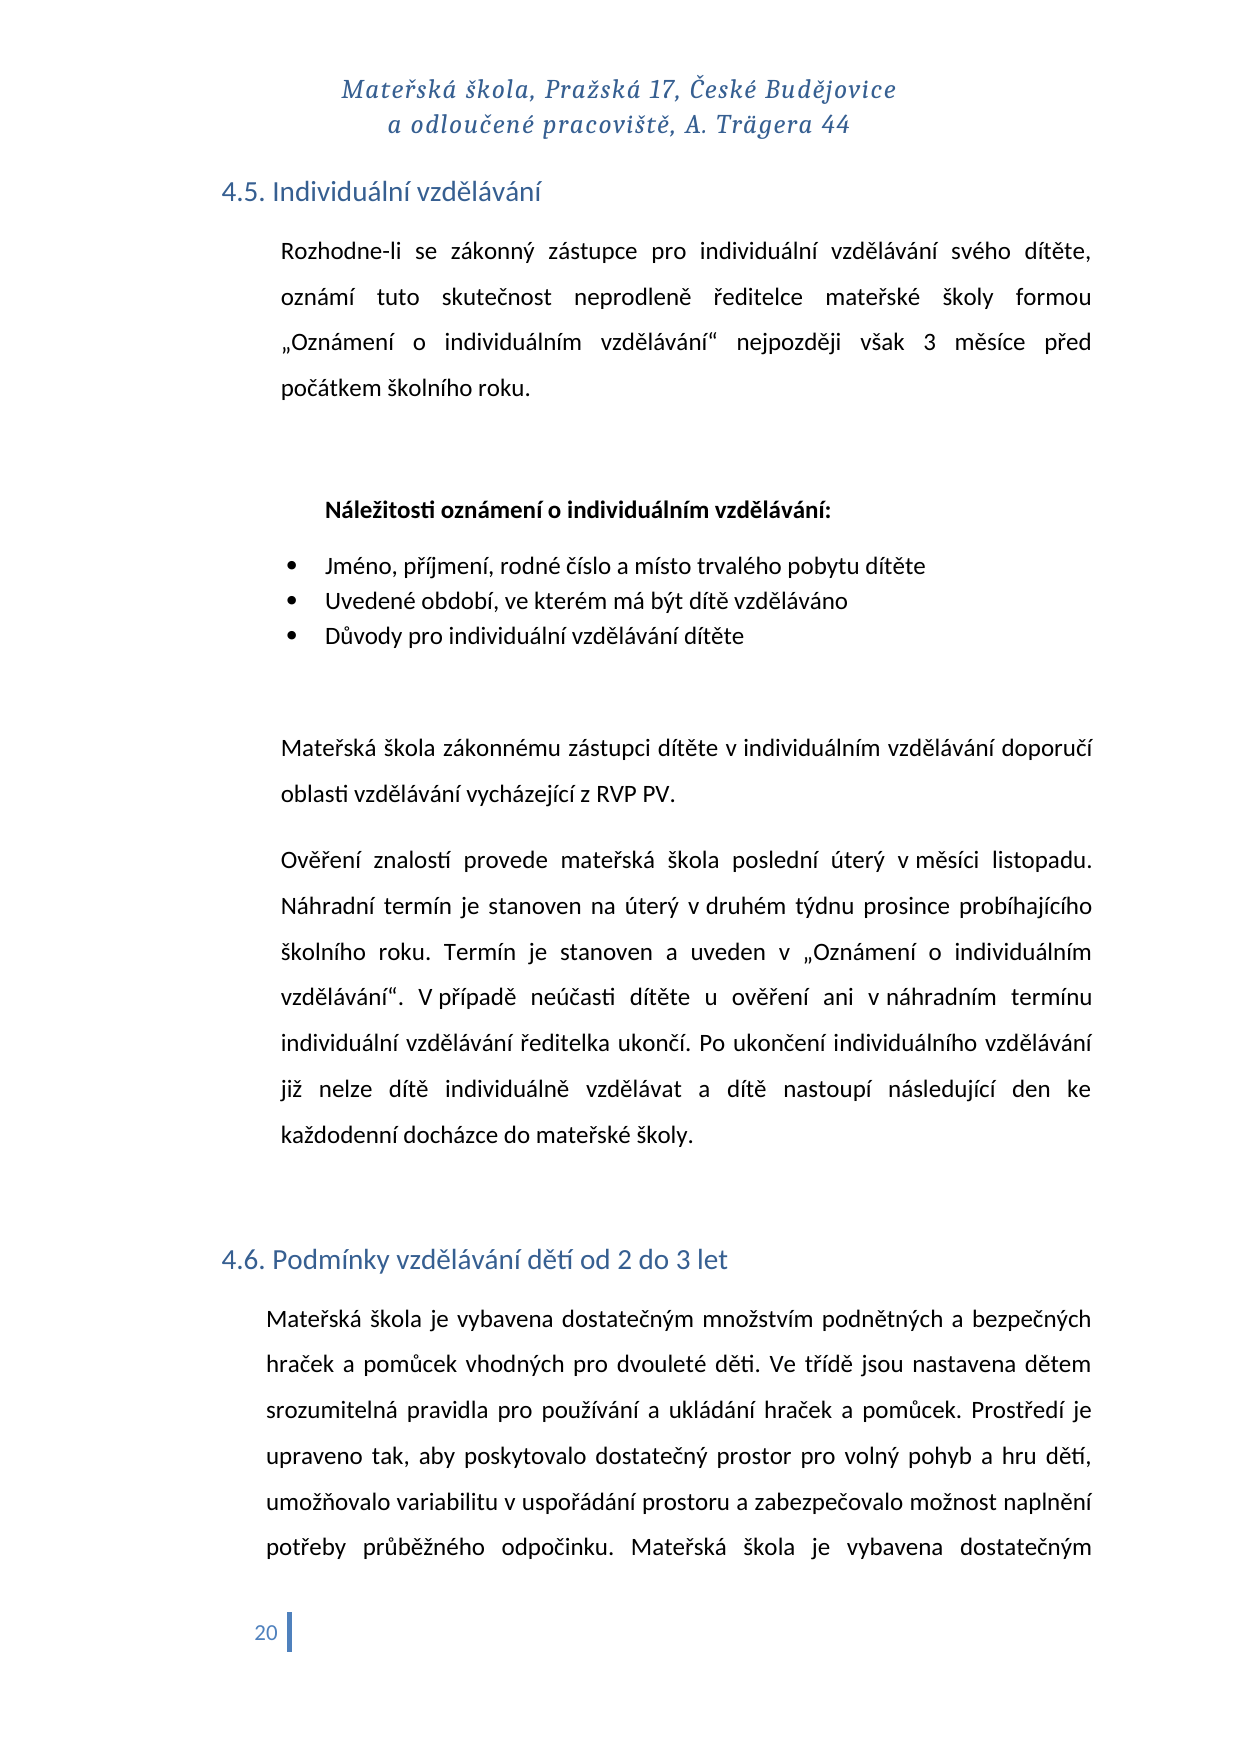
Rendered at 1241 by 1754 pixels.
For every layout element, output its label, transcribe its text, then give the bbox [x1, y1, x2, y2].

list Uvedené období, ve kterém má být dítě vzděláváno [287, 585, 1093, 616]
list Důvody pro individuální vzdělávání dítěte [287, 620, 1093, 651]
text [266, 1303, 1093, 1562]
text 4.6. Podmínky vzdělávání dětí od 2 do 3 let [221, 1241, 1093, 1277]
list Jméno, příjmení, rodné číslo a místo trvalého pobytu dítěte [287, 550, 1093, 581]
text Rozhodne-li se zákonný zástupce pro individuální vzdělávání svého dítěte, oznámí tuto skutečnost neprodleně ředitelce mateřské školy formou „Oznámení o individuálním vzdělávání“ nejpozději však 3 měsíce před počátkem školního roku. [281, 235, 1093, 403]
text Ověření znalostí provede mateřská škola poslední úterý v měsíci listopadu. Náhradní termín je stanoven na úterý v druhém týdnu prosince probíhajícího školního roku. Termín je stanoven a uveden v „Oznámení o individuálním vzdělávání“. V případě neúčasti dítěte u ověření ani v náhradním termínu individuální vzdělávání ředitelka ukončí. Po ukončení individuálního vzdělávání již nelze dítě individuálně vzdělávat a dítě nastoupí následující den ke každodenní docházce do mateřské školy. [281, 844, 1093, 1149]
text Mateřská škola zákonnému zástupci dítěte v individuálním vzdělávání doporučí oblasti vzdělávání vycházející z RVP PV. [281, 732, 1093, 808]
text Náležitosti oznámení o individuálním vzdělávání: [325, 494, 1093, 525]
text 4.5. Individuální vzdělávání [221, 173, 1093, 209]
